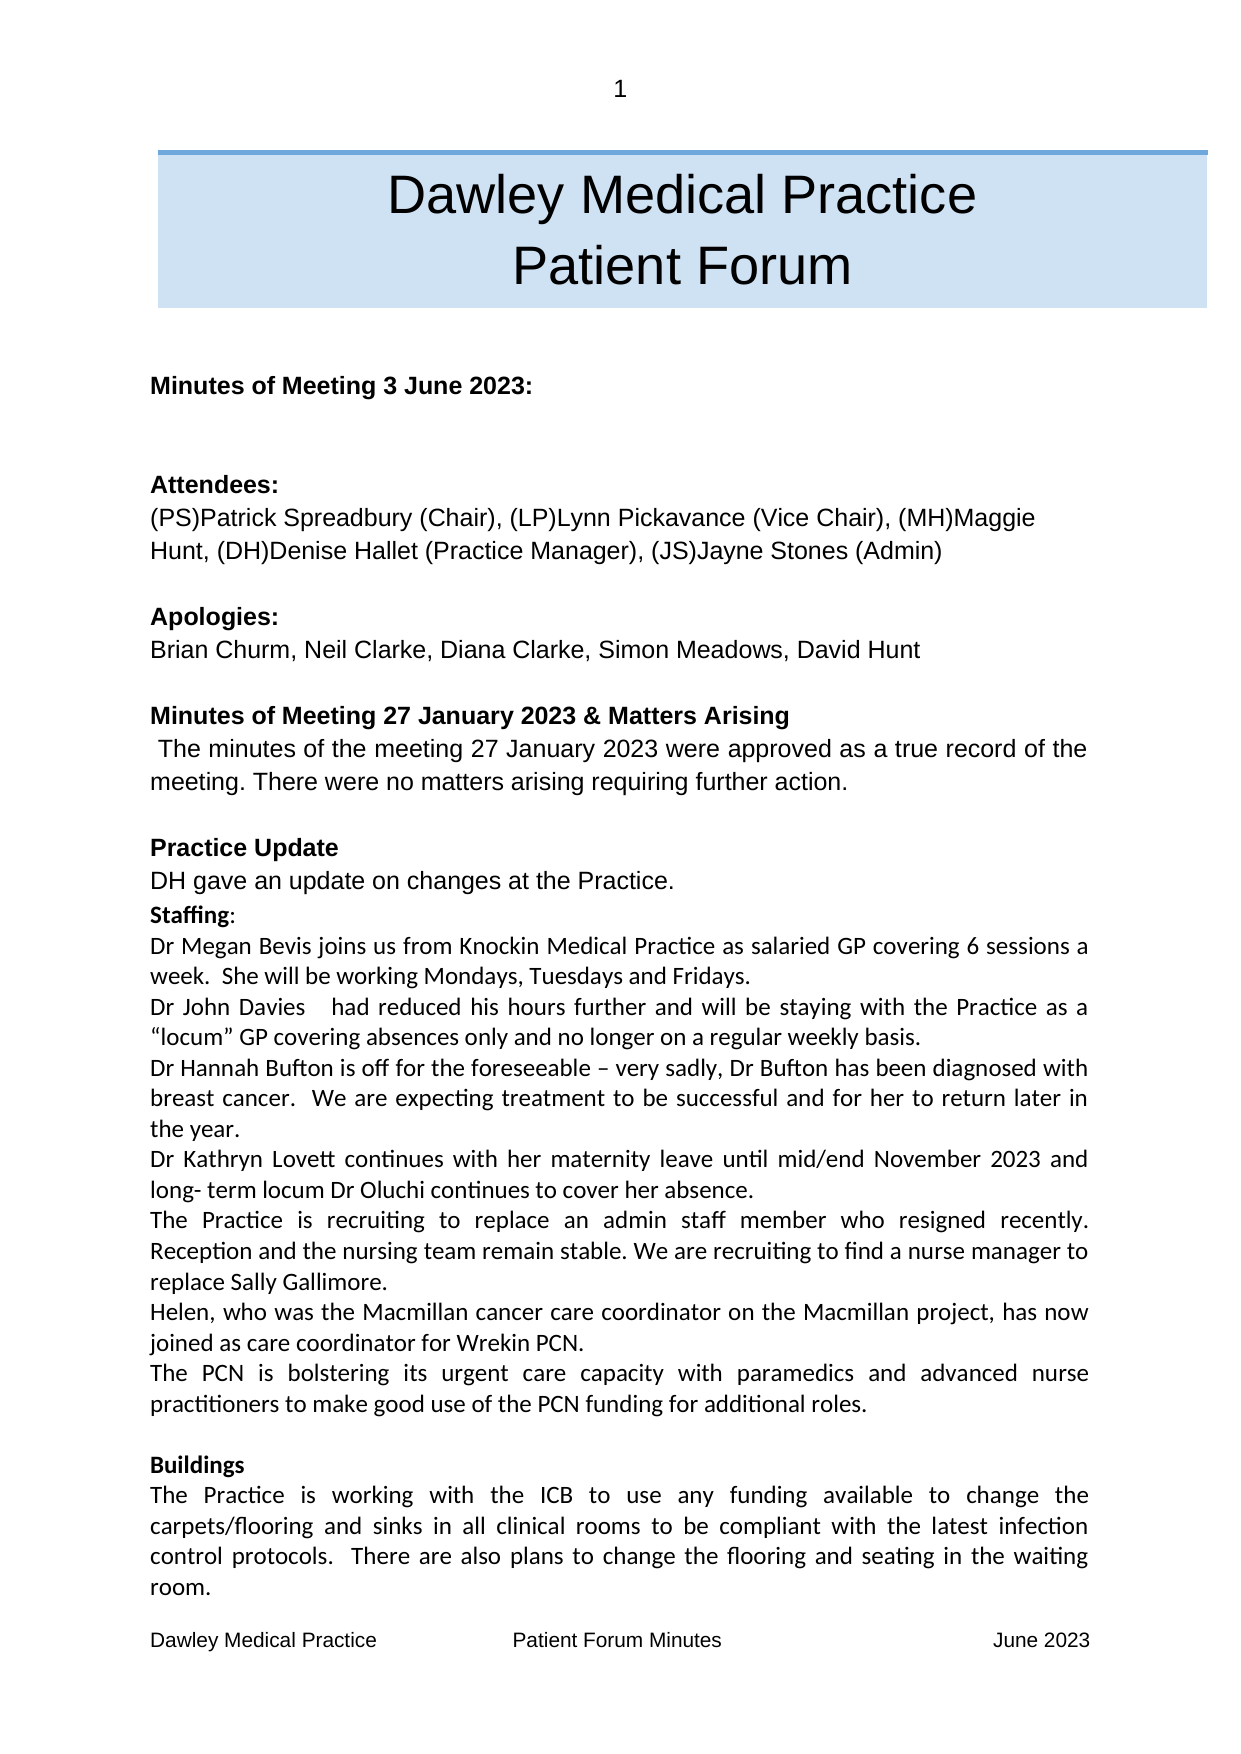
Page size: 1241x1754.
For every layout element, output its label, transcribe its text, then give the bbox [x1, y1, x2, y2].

text The Practice is working with the ICB to use any funding available to change the carpets/flooring and sinks in all clinical rooms to be compliant with the latest infection control protocols. There are also plans to change the flooring and seating in the waiting room. [150, 1479, 1090, 1601]
text Staffing: [150, 899, 1090, 930]
text The PCN is bolstering its urgent care capacity with paramedics and advanced nurse practitioners to make good use of the PCN funding for additional roles. [150, 1357, 1090, 1418]
text The minutes of the meeting 27 January 2023 were approved as a true record of the meeting. There were no matters arising requiring further action. [150, 734, 1090, 796]
text Attendees: [150, 470, 1090, 499]
text Brian Churm, Neil Clarke, Diana Clarke, Simon Meadows, David Hunt [150, 635, 1090, 664]
text Helen, who was the Macmillan cancer care coordinator on the Macmillan project, has now joined as care coordinator for Wrekin PCN. [150, 1296, 1090, 1357]
text The Practice is recruiting to replace an admin staff member who resigned recently. Reception and the nursing team remain stable. We are recruiting to find a nurse manager to replace Sally Gallimore. [150, 1204, 1090, 1296]
text Practice Update [150, 833, 1090, 862]
text Dr John Davies had reduced his hours further and will be staying with the Practice as a “locum” GP covering absences only and no longer on a regular weekly basis. [150, 991, 1090, 1052]
table_header Dawley Medical Practice Patient Forum [158, 155, 1207, 308]
text Minutes of Meeting 27 January 2023 & Matters Arising [150, 701, 1090, 730]
text Dr Megan Bevis joins us from Knockin Medical Practice as salaried GP covering 6 sessions a week. She will be working Mondays, Tuesdays and Fridays. [150, 930, 1090, 991]
text Buildings [150, 1449, 1090, 1479]
text Dr Hannah Bufton is off for the foreseeable – very sadly, Dr Bufton has been diagnosed with breast cancer. We are expecting treatment to be successful and for her to return later in the year. [150, 1052, 1090, 1143]
text DH gave an update on changes at the Practice. [150, 866, 1090, 895]
text (PS)Patrick Spreadbury (Chair), (LP)Lynn Pickavance (Vice Chair), (MH)Maggie Hunt, (DH)Denise Hallet (Practice Manager), (JS)Jayne Stones (Admin) [150, 503, 1090, 565]
text Minutes of Meeting 3 June 2023: [150, 371, 1090, 400]
text Apologies: [150, 602, 1090, 631]
text Dr Kathryn Lovett continues with her maternity leave until mid/end November 2023 and long- term locum Dr Oluchi continues to cover her absence. [150, 1143, 1090, 1204]
